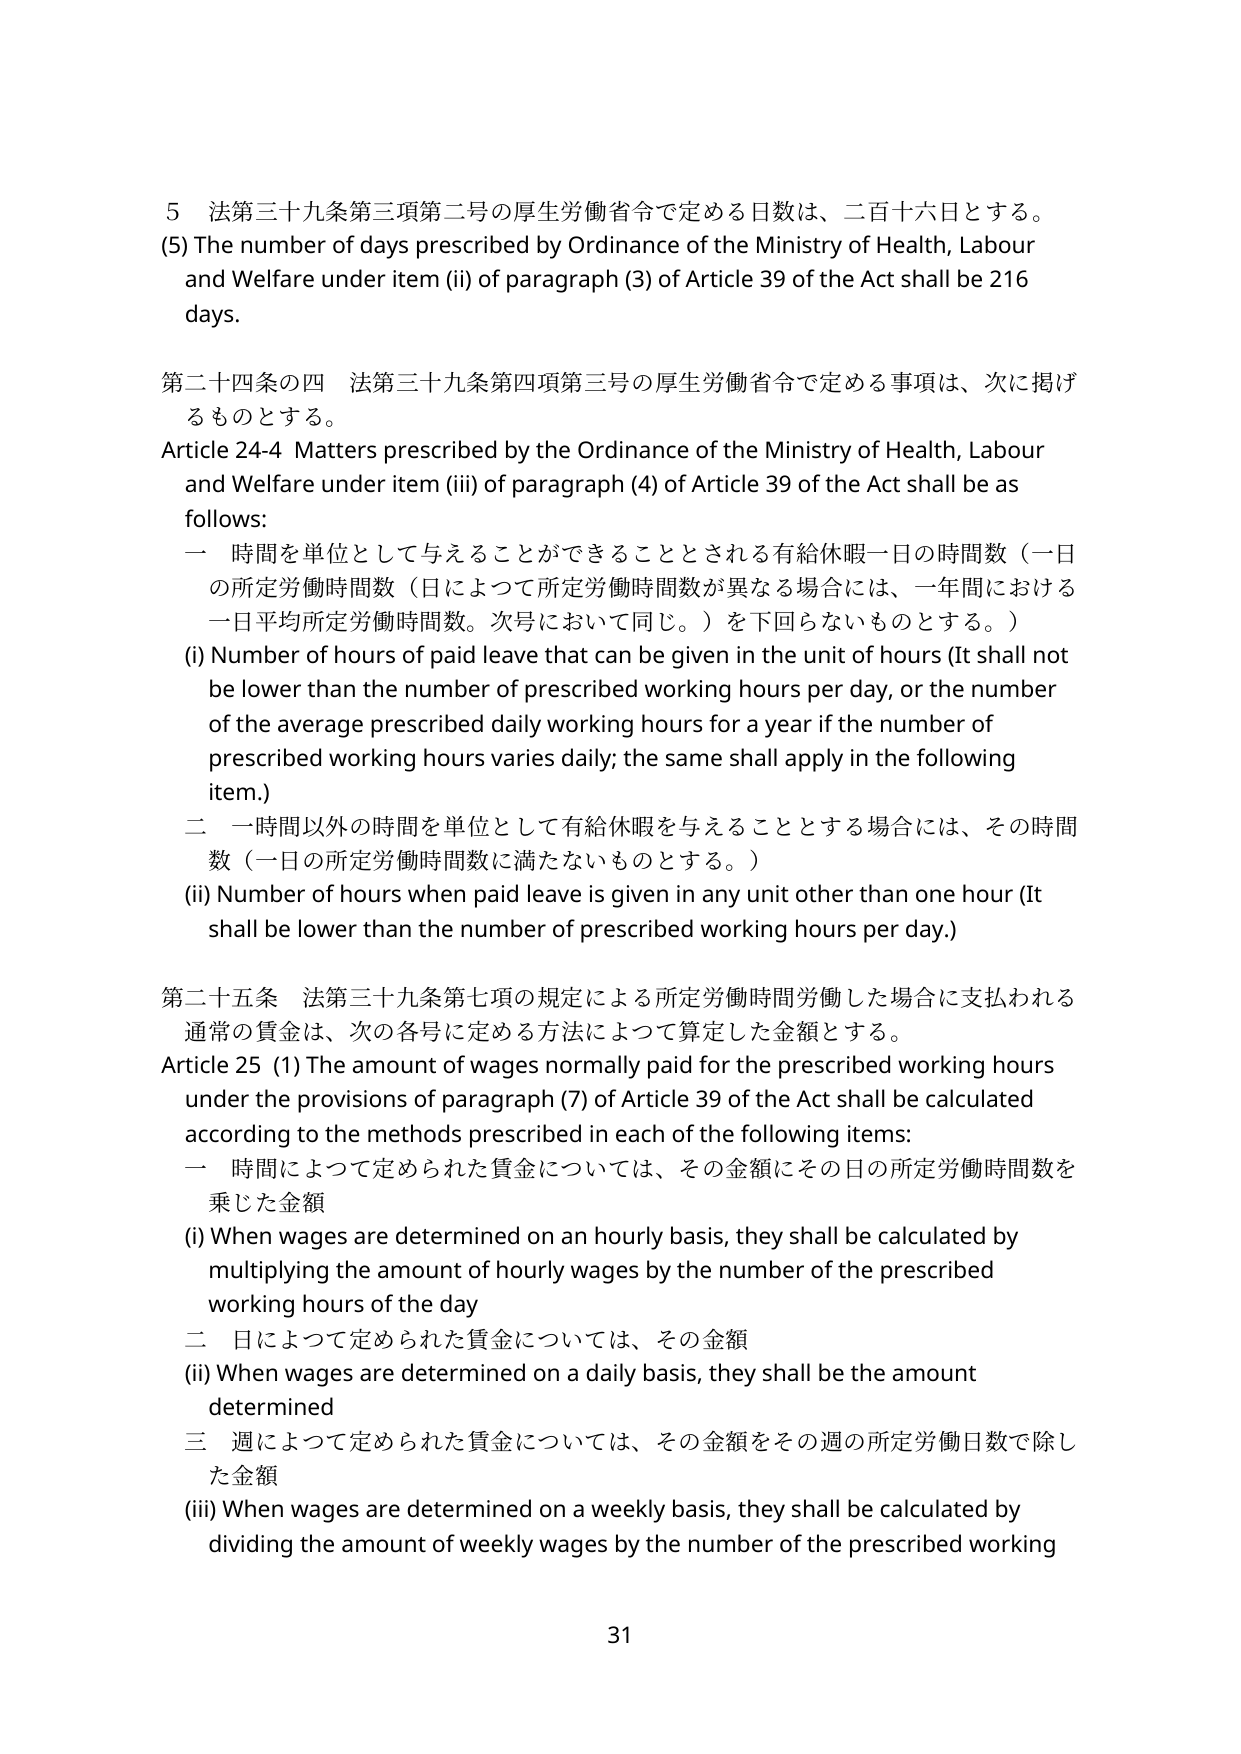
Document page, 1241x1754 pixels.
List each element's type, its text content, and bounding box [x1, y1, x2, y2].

text 二 日によつて定められた賃金については、その金額 [184, 1321, 1079, 1355]
text Article 24-4 Matters prescribed by the Ordinance of the Ministry of Health, Labour and Welfare under item (iii) of paragraph (4) of Article 39 of the Act shall be as follows: [161, 433, 1079, 535]
text 一 時間を単位として与えることができることとされる有給休暇一日の時間数（一日の所定労働時間数（日によつて所定労働時間数が異なる場合には、一年間における一日平均所定労働時間数。次号において同じ。）を下回らないものとする。） [184, 535, 1079, 638]
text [184, 1492, 1079, 1560]
text 三 週によつて定められた賃金については、その金額をその週の所定労働日数で除した金額 [184, 1424, 1079, 1492]
text 一 時間によつて定められた賃金については、その金額にその日の所定労働時間数を乗じた金額 [184, 1150, 1079, 1219]
text (i) Number of hours of paid leave that can be given in the unit of hours (It shall not be lower than the number of prescribed working hours per day, or the number of the average prescribed daily working hours for a year if the number of prescribed working hours varies daily; the same shall apply in the following item.) [184, 638, 1079, 809]
text (ii) Number of hours when paid leave is given in any unit other than one hour (It shall be lower than the number of prescribed working hours per day.) [184, 877, 1079, 945]
text 二 一時間以外の時間を単位として有給休暇を与えることとする場合には、その時間数（一日の所定労働時間数に満たないものとする。） [184, 809, 1079, 877]
text (5) The number of days prescribed by Ordinance of the Ministry of Health, Labour and Welfare under item (ii) of paragraph (3) of Article 39 of the Act shall be 216 days. [161, 228, 1079, 330]
text (i) When wages are determined on an hourly basis, they shall be calculated by multiplying the amount of hourly wages by the number of the prescribed working hours of the day [184, 1219, 1079, 1321]
text 第二十四条の四 法第三十九条第四項第三号の厚生労働省令で定める事項は、次に掲げるものとする。 [161, 364, 1079, 433]
text 第二十五条 法第三十九条第七項の規定による所定労働時間労働した場合に支払われる通常の賃金は、次の各号に定める方法によつて算定した金額とする。 [161, 979, 1079, 1048]
text ５ 法第三十九条第三項第二号の厚生労働省令で定める日数は、二百十六日とする。 [161, 194, 1079, 228]
text Article 25 (1) The amount of wages normally paid for the prescribed working hours under the provisions of paragraph (7) of Article 39 of the Act shall be calculated according to the methods prescribed in each of the following items: [161, 1048, 1079, 1150]
text (ii) When wages are determined on a daily basis, they shall be the amount determined [184, 1355, 1079, 1424]
